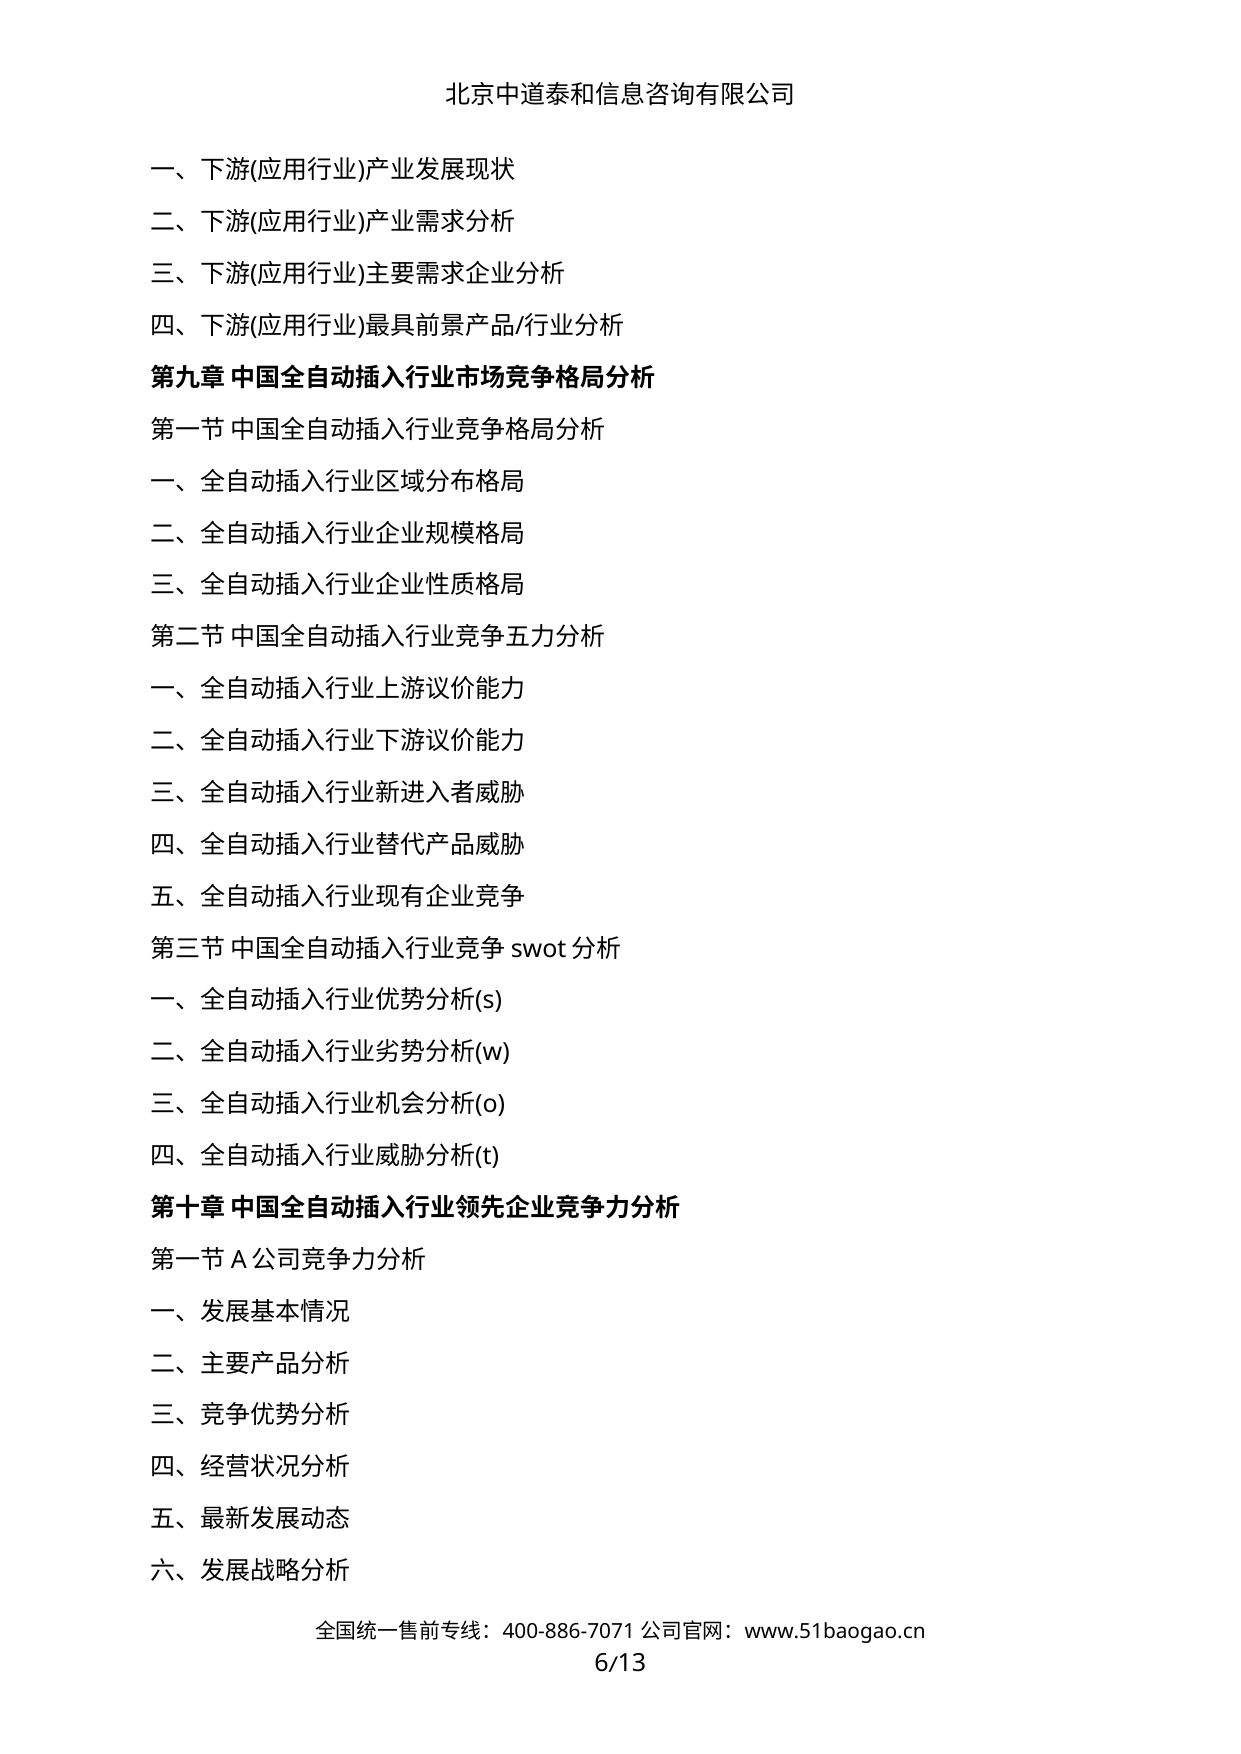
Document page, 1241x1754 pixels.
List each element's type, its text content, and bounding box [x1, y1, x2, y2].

text 第一节 中国全自动插入行业竞争格局分析 [150, 409, 1090, 446]
text 一、全自动插入行业区域分布格局 [150, 461, 1090, 497]
text 一、全自动插入行业优势分析(s) [150, 980, 1090, 1016]
text 四、经营状况分析 [150, 1447, 1090, 1483]
text 三、全自动插入行业新进入者威胁 [150, 772, 1090, 809]
text 第三节 中国全自动插入行业竞争swot分析 [150, 928, 1090, 964]
text 二、全自动插入行业劣势分析(w) [150, 1032, 1090, 1068]
text 四、下游(应用行业)最具前景产品/行业分析 [150, 306, 1090, 342]
text 第一节 A公司竞争力分析 [150, 1239, 1090, 1276]
text 一、下游(应用行业)产业发展现状 [150, 150, 1090, 186]
text 三、全自动插入行业机会分析(o) [150, 1084, 1090, 1120]
text 四、全自动插入行业替代产品威胁 [150, 824, 1090, 861]
text 第二节 中国全自动插入行业竞争五力分析 [150, 617, 1090, 653]
text 一、全自动插入行业上游议价能力 [150, 669, 1090, 705]
text 三、竞争优势分析 [150, 1395, 1090, 1431]
text 五、全自动插入行业现有企业竞争 [150, 876, 1090, 912]
text 四、全自动插入行业威胁分析(t) [150, 1136, 1090, 1172]
text 二、下游(应用行业)产业需求分析 [150, 202, 1090, 238]
text 二、全自动插入行业企业规模格局 [150, 513, 1090, 549]
text 五、最新发展动态 [150, 1499, 1090, 1535]
text 三、全自动插入行业企业性质格局 [150, 565, 1090, 601]
text 三、下游(应用行业)主要需求企业分析 [150, 254, 1090, 290]
text 二、主要产品分析 [150, 1343, 1090, 1379]
text 六、发展战略分析 [150, 1551, 1090, 1587]
text 一、发展基本情况 [150, 1291, 1090, 1327]
text 第十章 中国全自动插入行业领先企业竞争力分析 [150, 1187, 1090, 1224]
text 第九章 中国全自动插入行业市场竞争格局分析 [150, 357, 1090, 394]
text 二、全自动插入行业下游议价能力 [150, 721, 1090, 757]
